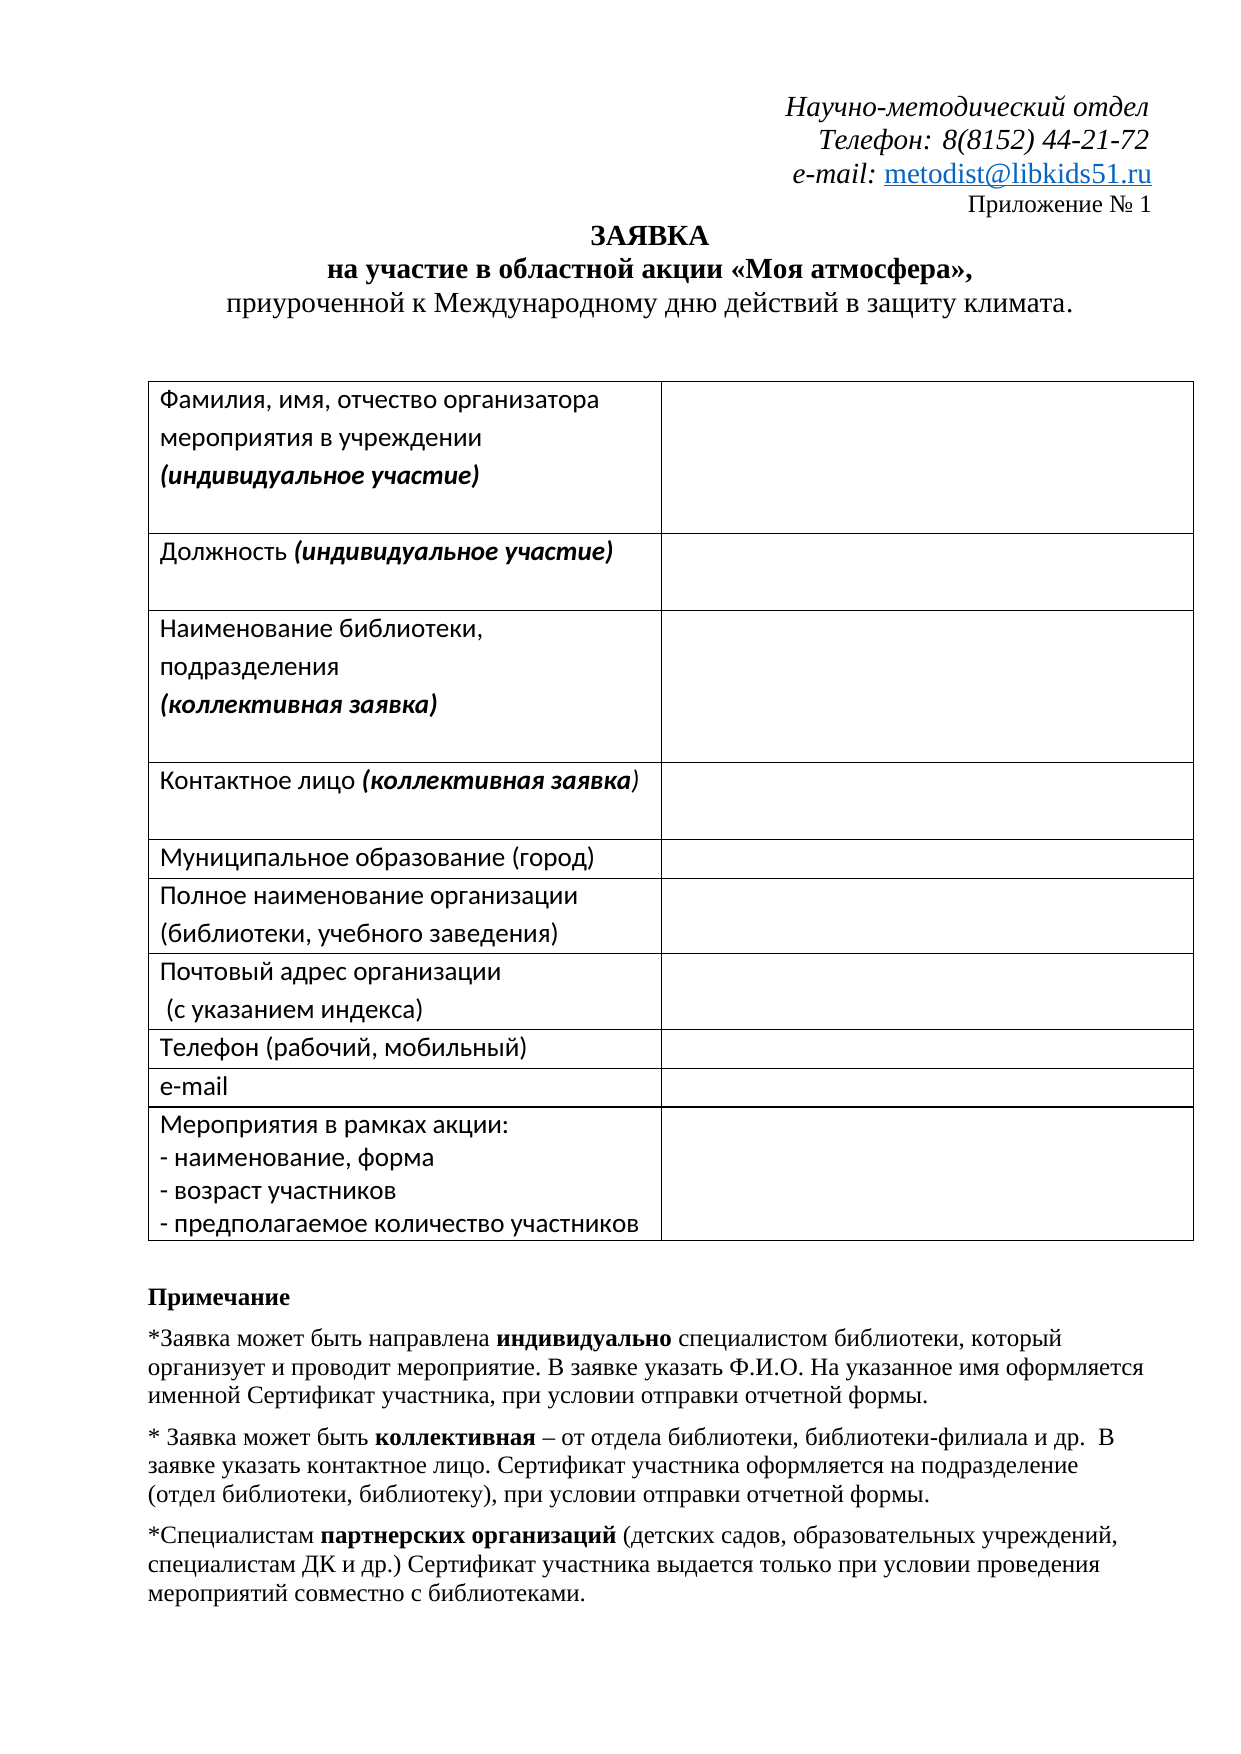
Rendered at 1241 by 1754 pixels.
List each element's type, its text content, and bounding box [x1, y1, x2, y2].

table_cell Должность (индивидуальное участие) [149, 534, 661, 610]
table_cell [662, 1108, 1193, 1239]
table_header Фамилия, имя, отчество организатора мероприятия в учреждении (индивидуальное участие) [149, 382, 661, 533]
table_cell Почтовый адрес организации (с указанием индекса) [149, 954, 661, 1029]
text Научно-методический отдел [148, 89, 1152, 122]
text ЗАЯВКА [148, 218, 1152, 252]
table_cell Мероприятия в рамках акции: - наименование, форма - возраст участников - предполагаемое количество участников [149, 1108, 661, 1239]
table_cell [662, 534, 1193, 610]
text Телефон: 8(8152) 44-21-72 [148, 122, 1152, 156]
text Примечание [148, 1282, 1152, 1311]
text e-mail: metodist@libkids51.ru [148, 156, 1152, 189]
table_cell [662, 954, 1193, 1029]
table_cell [662, 840, 1193, 877]
table_cell Муниципальное образование (город) [149, 840, 661, 877]
text на участие в областной акции «Моя атмосфера», [148, 252, 1152, 285]
table_cell Полное наименование организации (библиотеки, учебного заведения) [149, 879, 661, 953]
text *Заявка может быть направлена индивидуально специалистом библиотеки, который организует и проводит мероприятие. В заявке указать Ф.И.О. На указанное имя оформляется именной Сертификат участника, при условии отправки отчетной формы. [148, 1323, 1152, 1409]
table_cell [662, 611, 1193, 762]
text Приложение № 1 [148, 189, 1152, 218]
table_cell [662, 1069, 1193, 1106]
text *Специалистам партнерских организаций (детских садов, образовательных учреждений, специалистам ДК и др.) Сертификат участника выдается только при условии проведения мероприятий совместно с библиотеками. [148, 1521, 1152, 1607]
table_cell [662, 1030, 1193, 1068]
text * Заявка может быть коллективная – от отдела библиотеки, библиотеки-филиала и др. В заявке указать контактное лицо. Сертификат участника оформляется на подразделение (отдел библиотеки, библиотеку), при условии отправки отчетной формы. [148, 1422, 1152, 1508]
table_cell Наименование библиотеки, подразделения (коллективная заявка) [149, 611, 661, 762]
table_cell [662, 763, 1193, 839]
table_cell e-mail [149, 1069, 661, 1106]
table_cell Телефон (рабочий, мобильный) [149, 1030, 661, 1068]
text приуроченной к Международному дню действий в защиту климата. [148, 285, 1152, 319]
table_cell [662, 879, 1193, 953]
table_header [662, 382, 1193, 533]
table_cell Контактное лицо (коллективная заявка) [149, 763, 661, 839]
